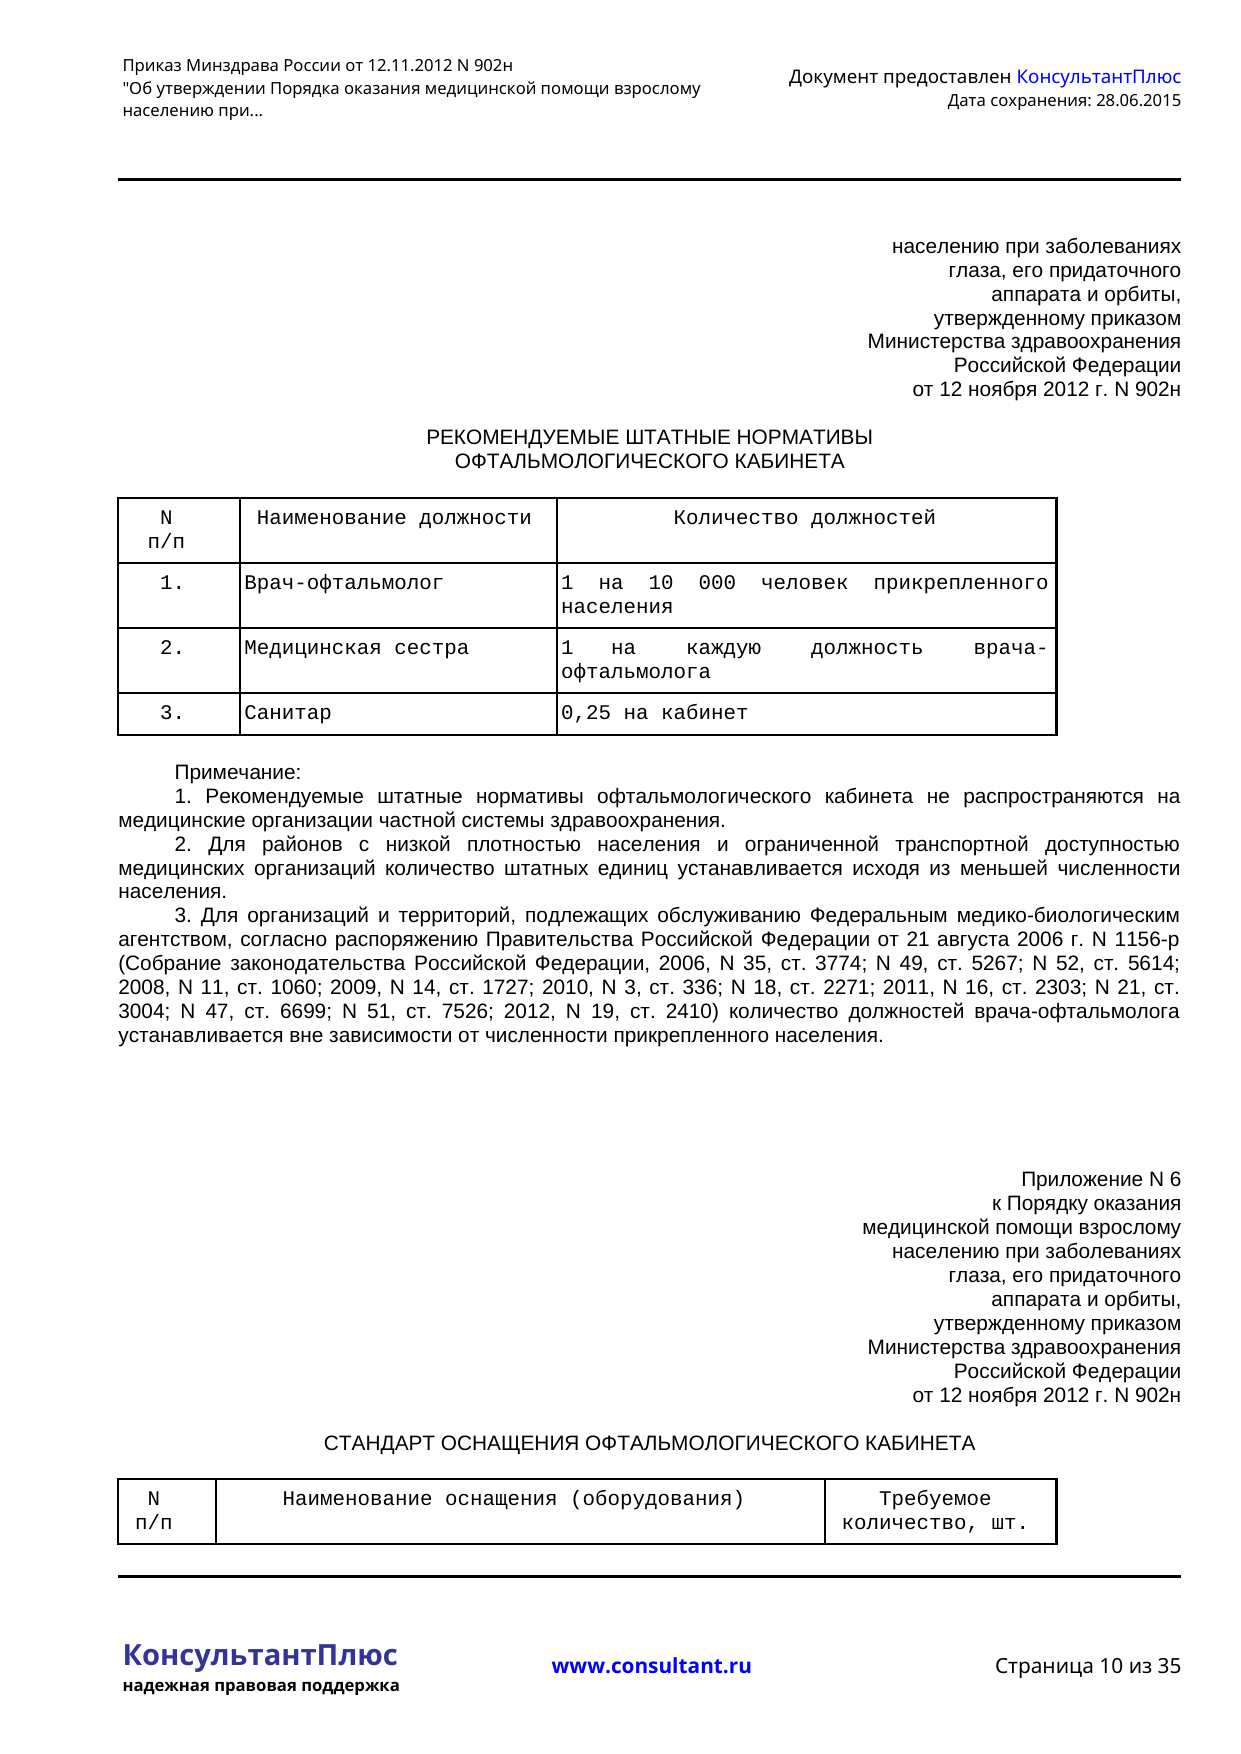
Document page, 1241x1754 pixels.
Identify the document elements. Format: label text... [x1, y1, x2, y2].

text утвержденному приказом [118, 1311, 1181, 1334]
table_cell 1 на 10 000 человек прикрепленного населения [558, 564, 1055, 627]
text от 12 ноября 2012 г. N 902н [118, 1382, 1181, 1406]
text Министерства здравоохранения [118, 1334, 1181, 1358]
text к Порядку оказания [118, 1191, 1181, 1215]
table_header N п/п [119, 499, 239, 562]
text глаза, его придаточного [118, 1263, 1181, 1287]
text 3. Для организаций и территорий, подлежащих обслуживанию Федеральным медико-биологическим агентством, согласно распоряжению Правительства Российской Федерации от 21 августа 2006 г. N 1156-р (Собрание законодательства Российской Федерации, 2006, N 35, ст. 3774; N 49, ст. 5267; N 52, ст. 5614; 2008, N 11, ст. 1060; 2009, N 14, ст. 1727; 2010, N 3, ст. 336; N 18, ст. 2271; 2011, N 16, ст. 2303; N 21, ст. 3004; N 47, ст. 6699; N 51, ст. 7526; 2012, N 19, ст. 2410) количество должностей врача-офтальмолога устанавливается вне зависимости от численности прикрепленного населения. [118, 903, 1181, 1047]
text 1. Рекомендуемые штатные нормативы офтальмологического кабинета не распространяются на медицинские организации частной системы здравоохранения. [118, 783, 1181, 831]
table_cell Врач-офтальмолог [241, 564, 556, 627]
table_cell 1 на каждую должность врача- офтальмолога [558, 629, 1055, 692]
table_header Наименование оснащения (оборудования) [217, 1480, 824, 1543]
table_header N п/п [119, 1480, 215, 1543]
text от 12 ноября 2012 г. N 902н [118, 377, 1181, 401]
text медицинской помощи взрослому [118, 1215, 1181, 1239]
text Российской Федерации [118, 353, 1181, 377]
text утвержденному приказом [118, 305, 1181, 329]
text ОФТАЛЬМОЛОГИЧЕСКОГО КАБИНЕТА [118, 449, 1181, 473]
table_cell 2. [119, 629, 239, 692]
text Российской Федерации [118, 1358, 1181, 1382]
text аппарата и орбиты, [118, 1287, 1181, 1311]
text населению при заболеваниях [118, 233, 1181, 257]
text РЕКОМЕНДУЕМЫЕ ШТАТНЫЕ НОРМАТИВЫ [118, 425, 1181, 449]
text Примечание: [118, 759, 1181, 783]
table_header Наименование должности [241, 499, 556, 562]
text 2. Для районов с низкой плотностью населения и ограниченной транспортной доступностью медицинских организаций количество штатных единиц устанавливается исходя из меньшей численности населения. [118, 831, 1181, 903]
table_header Требуемое количество, шт. [826, 1480, 1055, 1543]
text Министерства здравоохранения [118, 329, 1181, 353]
text глаза, его придаточного [118, 257, 1181, 281]
text аппарата и орбиты, [118, 281, 1181, 305]
table_cell Санитар [241, 694, 556, 733]
table_cell 1. [119, 564, 239, 627]
table_cell Медицинская сестра [241, 629, 556, 692]
table_header Количество должностей [558, 499, 1055, 562]
text Приложение N 6 [118, 1167, 1181, 1191]
table_cell 3. [119, 694, 239, 733]
table_cell 0,25 на кабинет [558, 694, 1055, 733]
text СТАНДАРТ ОСНАЩЕНИЯ ОФТАЛЬМОЛОГИЧЕСКОГО КАБИНЕТА [118, 1430, 1181, 1454]
text населению при заболеваниях [118, 1239, 1181, 1263]
